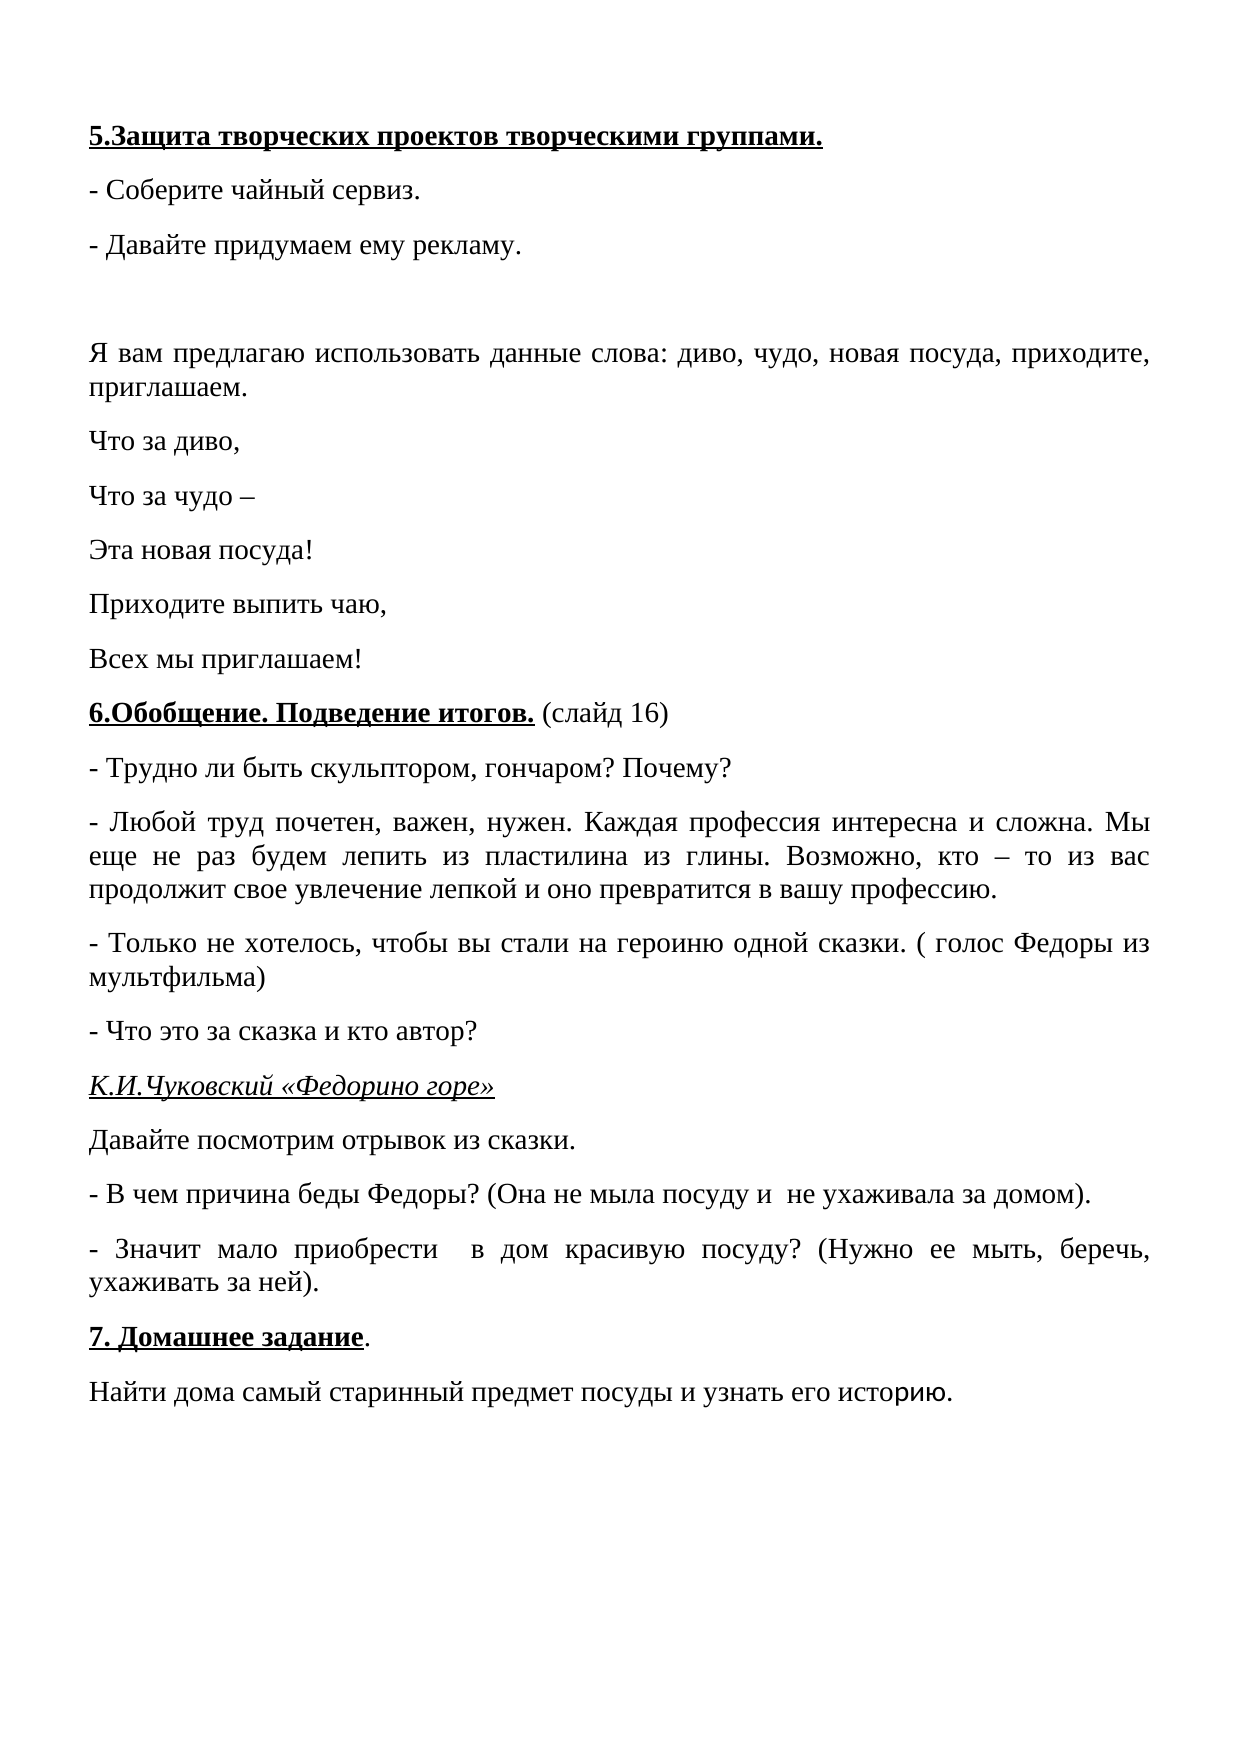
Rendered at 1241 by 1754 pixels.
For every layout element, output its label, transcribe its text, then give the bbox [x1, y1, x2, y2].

text Всех мы приглашаем! [89, 641, 1152, 674]
text Я вам предлагаю использовать данные слова: диво, чудо, новая посуда, приходите, приглашаем. [89, 336, 1152, 403]
text Эта новая посуда! [89, 532, 1152, 566]
text - Только не хотелось, чтобы вы стали на героиню одной сказки. ( голос Федоры из мультфильма) [89, 926, 1152, 993]
text - Что это за сказка и кто автор? [89, 1013, 1152, 1047]
text - Давайте придумаем ему рекламу. [89, 227, 1152, 260]
text - Значит мало приобрести в дом красивую посуду? (Нужно ее мыть, беречь, ухаживать за ней). [89, 1231, 1152, 1298]
text 6.Обобщение. Подведение итогов. (слайд 16) [89, 695, 1152, 729]
text 5.Защита творческих проектов творческими группами. [89, 118, 1152, 152]
text Что за диво, [89, 423, 1152, 457]
text Приходите выпить чаю, [89, 587, 1152, 620]
text Что за чудо – [89, 478, 1152, 511]
text Давайте посмотрим отрывок из сказки. [89, 1122, 1152, 1156]
text Найти дома самый старинный предмет посуды и узнать его историю. [89, 1373, 1152, 1409]
text К.И.Чуковский «Федорино горе» [89, 1068, 1152, 1101]
text 7. Домашнее задание. [89, 1319, 1152, 1352]
text - Любой труд почетен, важен, нужен. Каждая профессия интересна и сложна. Мы еще не раз будем лепить из пластилина из глины. Возможно, кто – то из вас продолжит свое увлечение лепкой и оно превратится в вашу профессию. [89, 804, 1152, 905]
text - Трудно ли быть скульптором, гончаром? Почему? [89, 750, 1152, 783]
text - Соберите чайный сервиз. [89, 172, 1152, 206]
text - В чем причина беды Федоры? (Она не мыла посуду и не ухаживала за домом). [89, 1177, 1152, 1210]
